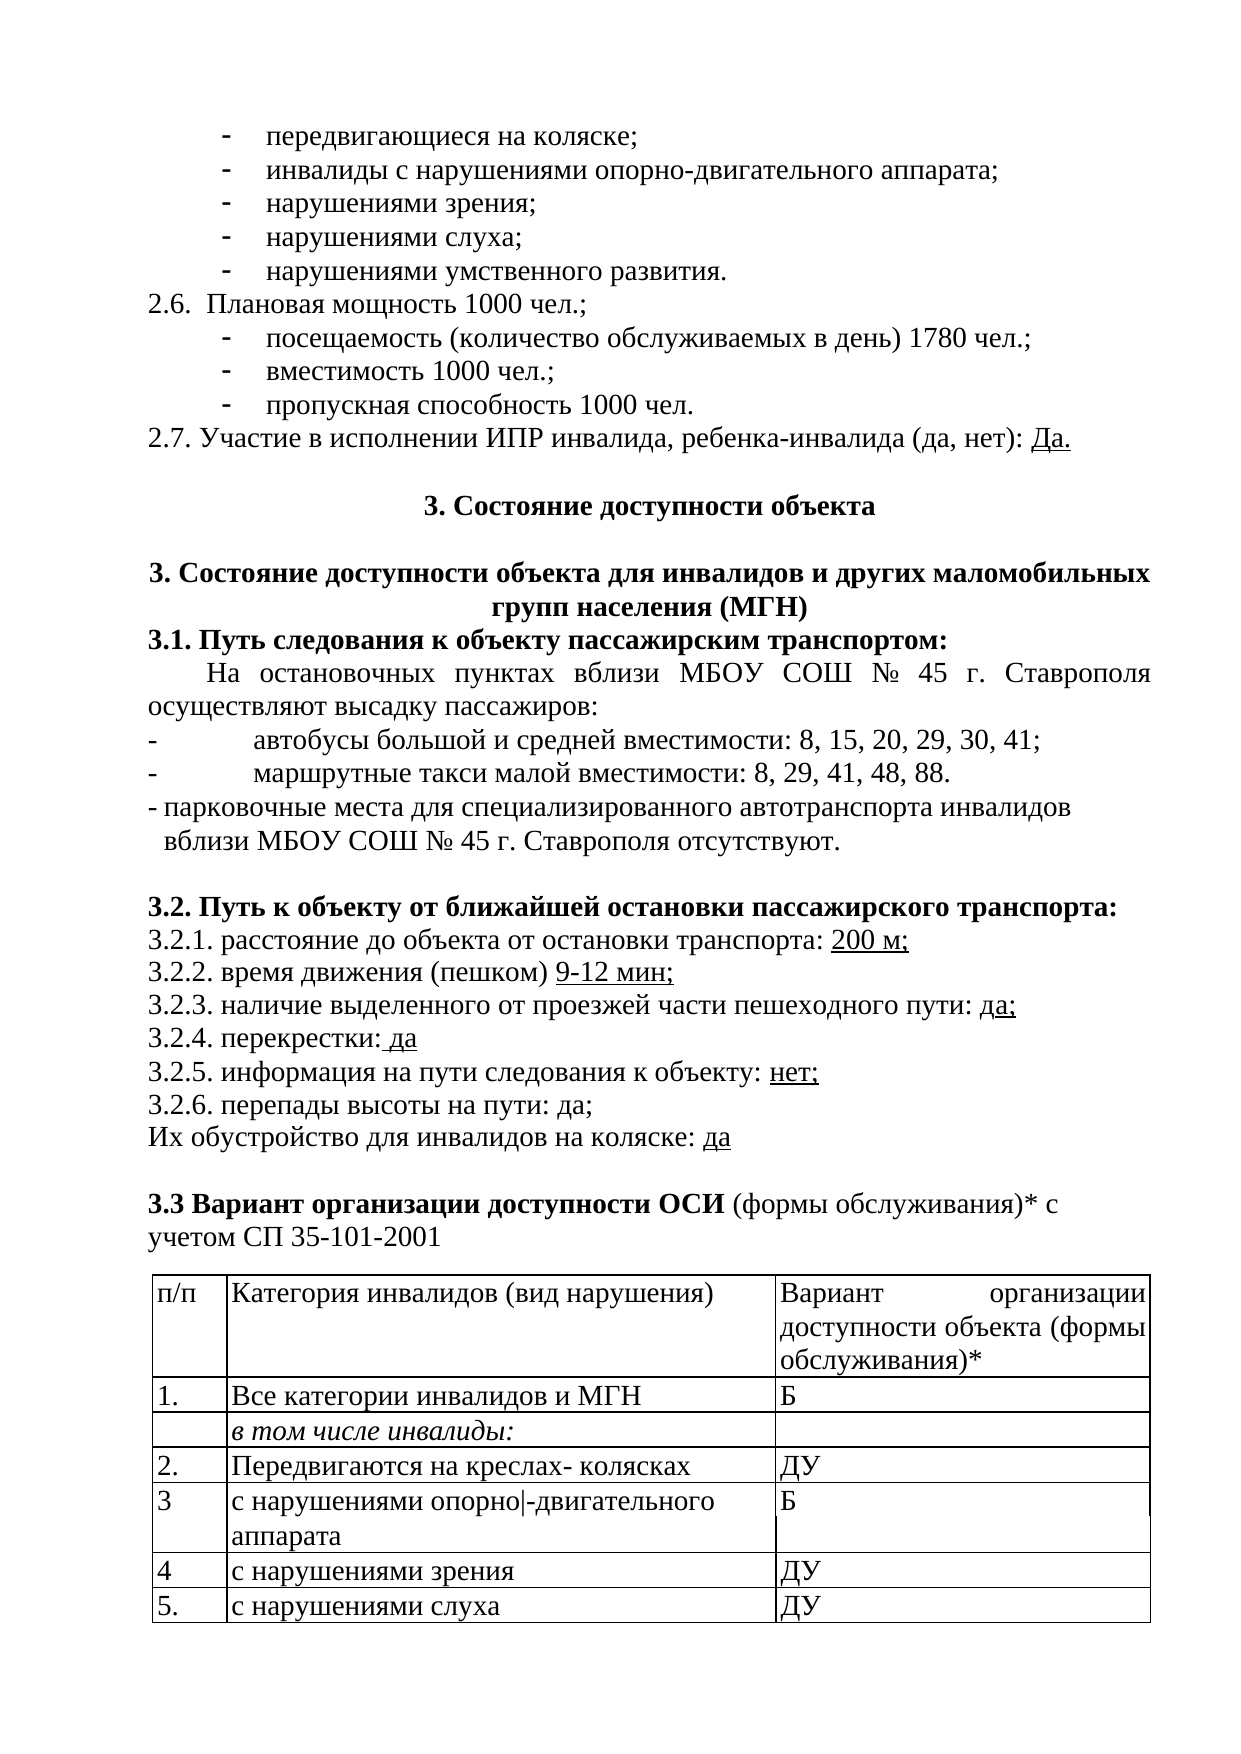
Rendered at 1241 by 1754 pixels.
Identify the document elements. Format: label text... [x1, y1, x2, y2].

list автобусы большой и средней вместимости: 8, 15, 20, 29, 30, 41; [148, 722, 1152, 756]
list нарушениями умственного развития. [148, 253, 1152, 286]
table_cell 5. [153, 1588, 226, 1622]
table_cell с нарушениями зрения [228, 1553, 775, 1587]
list пропускная способность 1000 чел. [148, 387, 1152, 421]
list вместимость 1000 чел.; [148, 353, 1152, 387]
table_cell 3 [153, 1483, 226, 1552]
table_header Категория инвалидов (вид нарушения) [228, 1276, 775, 1376]
text На остановочных пунктах вблизи МБОУ СОШ № 45 г. Ставрополя осуществляют высадку пассажиров: [148, 656, 1152, 722]
table_cell ДУ [777, 1553, 1150, 1587]
table_cell с нарушениями слуха [228, 1588, 775, 1622]
table_cell в том числе инвалиды: [228, 1413, 775, 1446]
table_cell [153, 1413, 226, 1446]
table_cell ДУ [776, 1448, 1149, 1481]
list 2.6. Плановая мощность 1000 чел.; [148, 286, 1152, 320]
text 3.1. Путь следования к объекту пассажирским транспортом: [148, 622, 1152, 656]
table_cell Б [776, 1378, 1149, 1411]
list время движения (пешком) 9-12 мин; [148, 956, 1152, 988]
table_cell ДУ [777, 1588, 1150, 1622]
text 3.2. Путь к объекту от ближайшей остановки пассажирского транспорта: [148, 890, 1152, 923]
table_cell 2. [153, 1448, 226, 1481]
text Их обустройство для инвалидов на коляске: да [148, 1121, 1152, 1153]
text 3. Состояние доступности объекта для инвалидов и других маломобильных групп населения (МГН) [148, 555, 1152, 622]
list перепады высоты на пути: да; [148, 1088, 1152, 1121]
text 3. Состояние доступности объекта [148, 488, 1152, 522]
table_cell Б [776, 1483, 1149, 1516]
text 2.7. Участие в исполнении ИПР инвалида, ребенка-инвалида (да, нет): Да. [148, 421, 1152, 455]
table_cell с нарушениями опорно|-двигательного [228, 1483, 775, 1516]
table_cell 4 [153, 1553, 226, 1587]
table_cell Передвигаются на креслах- колясках [228, 1448, 775, 1481]
list информация на пути следования к объекту: нет; [148, 1055, 1152, 1088]
table_cell [777, 1516, 1150, 1552]
table_header Вариант организации доступности объекта (формы обслуживания)* [776, 1276, 1149, 1376]
list нарушениями зрения; [148, 185, 1152, 219]
list парковочные места для специализированного автотранспорта инвалидов вблизи МБОУ СОШ № 45 г. Ставрополя отсутствуют. [148, 789, 1152, 856]
table_cell Все категории инвалидов и МГН [228, 1378, 775, 1411]
list посещаемость (количество обслуживаемых в день) 1780 чел.; [148, 320, 1152, 353]
table_cell аппарата [228, 1516, 775, 1552]
text 3.3 Вариант организации доступности ОСИ (формы обслуживания)* с учетом СП 35-101-2001 [148, 1186, 1152, 1253]
list передвигающиеся на коляске; [148, 118, 1152, 152]
list маршрутные такси малой вместимости: 8, 29, 41, 48, 88. [148, 756, 1152, 789]
table_cell 1. [153, 1378, 226, 1411]
table_cell [776, 1413, 1149, 1446]
list нарушениями слуха; [148, 219, 1152, 253]
list наличие выделенного от проезжей части пешеходного пути: да; [148, 989, 1152, 1021]
table_header п/п [153, 1276, 226, 1376]
list перекрестки: да [148, 1022, 1152, 1054]
list расстояние до объекта от остановки транспорта: 200 м; [148, 923, 1152, 956]
list инвалиды с нарушениями опорно-двигательного аппарата; [148, 152, 1152, 185]
